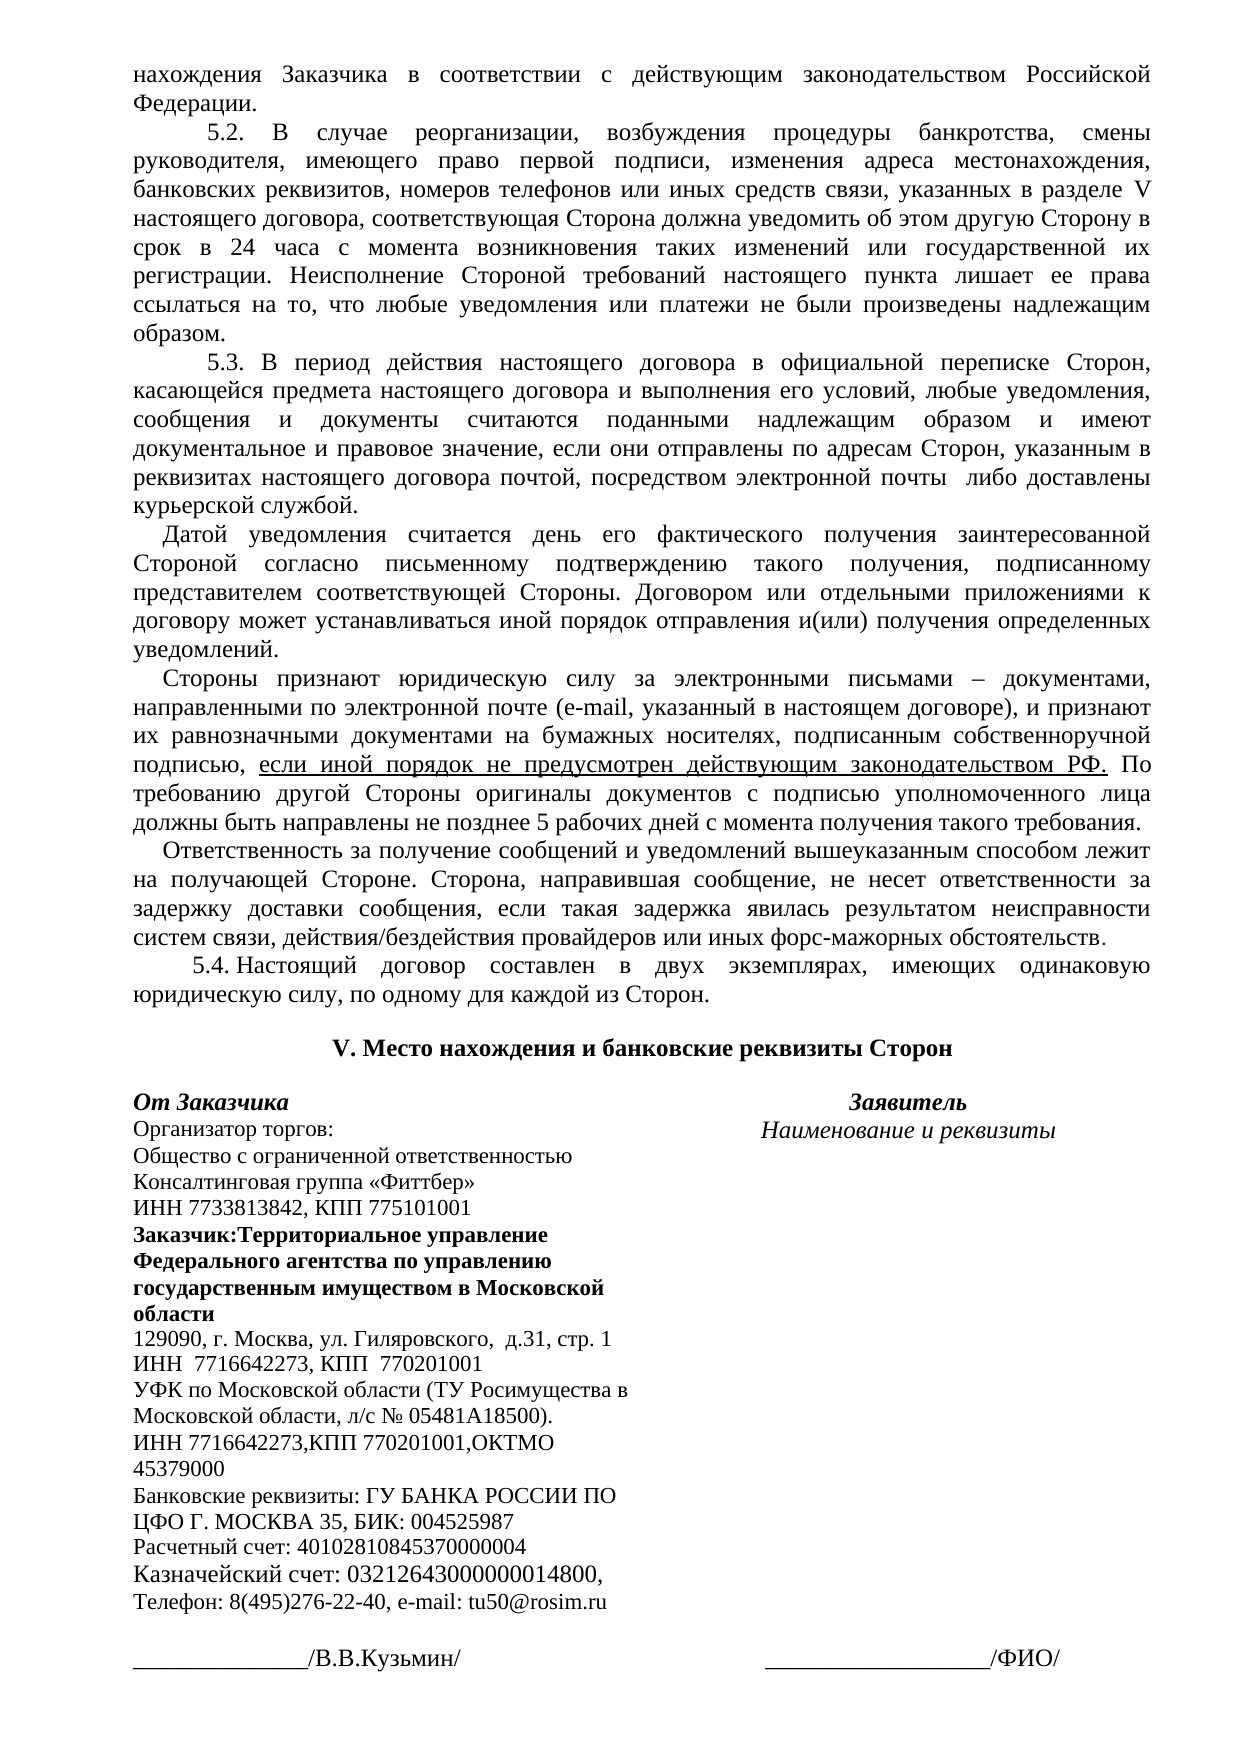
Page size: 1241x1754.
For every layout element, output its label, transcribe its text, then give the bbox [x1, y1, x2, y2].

table_cell Организатор торгов: Общество с ограниченной ответственностью Консалтинговая группа «Фиттбер» ИНН 7733813842, КПП 775101001 Заказчик:Территориальное управление Федерального агентства по управлению государственным имуществом в Московской области 129090, г. Москва, ул. Гиляровского, д.31, стр. 1 ИНН 7716642273, КПП 770201001 УФК по Московской области (ТУ Росимущества в Московской области, л/с № 05481А18500). ИНН 7716642273,КПП 770201001,ОКТМО 45379000 Банковские реквизиты: ГУ БАНКА РОССИИ ПО ЦФО Г. МОСКВА 35, БИК: 004525987 Расчетный счет: 40102810845370000004 Казначейский счет: 03212643000000014800, Телефон: 8(495)276-22-40, e-mail: tu50@rosim.ru [130, 1115, 650, 1614]
text V. Место нахождения и банковские реквизиты Сторон [133, 1033, 1152, 1062]
table_cell Наименование и реквизиты [650, 1115, 1167, 1614]
text Датой уведомления считается день его фактического получения заинтересованной Стороной согласно письменному подтверждению такого получения, подписанному представителем соответствующей Стороны. Договором или отдельными приложениями к договору может устанавливаться иной порядок отправления и(или) получения определенных уведомлений. [133, 519, 1152, 663]
table_header Заявитель [650, 1087, 1167, 1115]
table_cell __________________/ФИО/ [650, 1615, 1167, 1672]
table_header От Заказчика [130, 1087, 650, 1115]
table_cell ______________/В.В.Кузьмин/ [130, 1615, 650, 1672]
text 5.4. Настоящий договор составлен в двух экземплярах, имеющих одинаковую юридическую силу, по одному для каждой из Сторон. [133, 950, 1152, 1008]
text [133, 59, 1152, 117]
text Стороны признают юридическую силу за электронными письмами – дoкyмeнтaми, направленными по электронной почте (e-mail, указанный в настоящем договоре), и признают их равнозначными дoкyмeнтaми на бумажных носителях, подписанным собственноручной подписью, если иной порядок не предусмотрен действующим законодательством РФ. По требованию другой Стороны оригиналы документов с подписью уполномоченного лица должны быть направлены не позднее 5 рабочих дней с момента получения такого требования. [133, 663, 1152, 835]
list 5.3. В период действия настоящего договора в официальной переписке Сторон, касающейся предмета настоящего договора и выполнения его условий, любые уведомления, сообщения и документы считаются поданными надлежащим образом и имеют документальное и правовое значение, если они отправлены по адресам Сторон, указанным в реквизитах настоящего договора почтой, посредством электронной почты либо доставлены курьерской службой. [133, 347, 1152, 519]
text Ответственность за получение сообщений и уведомлений вышеуказанным способом лежит на получающей Стороне. Сторона, направившая сообщение, не несет ответственности за задержку доставки сообщения, если такая задержка явилась результатом неисправности систем связи, действия/бездействия провайдеров или иных форс-мажорных обстоятельств. [133, 835, 1152, 950]
list 5.2. В случае реорганизации, возбуждения процедуры банкротства, смены руководителя, имеющего право первой подписи, изменения адреса местонахождения, банковских реквизитов, номеров телефонов или иных средств связи, указанных в разделе V настоящего договора, соответствующая Сторона должна уведомить об этом другую Сторону в срок в 24 часа с момента возникновения таких изменений или государственной их регистрации. Неисполнение Стороной требований настоящего пункта лишает ее права ссылаться на то, что любые уведомления или платежи не были произведены надлежащим образом. [133, 117, 1152, 347]
